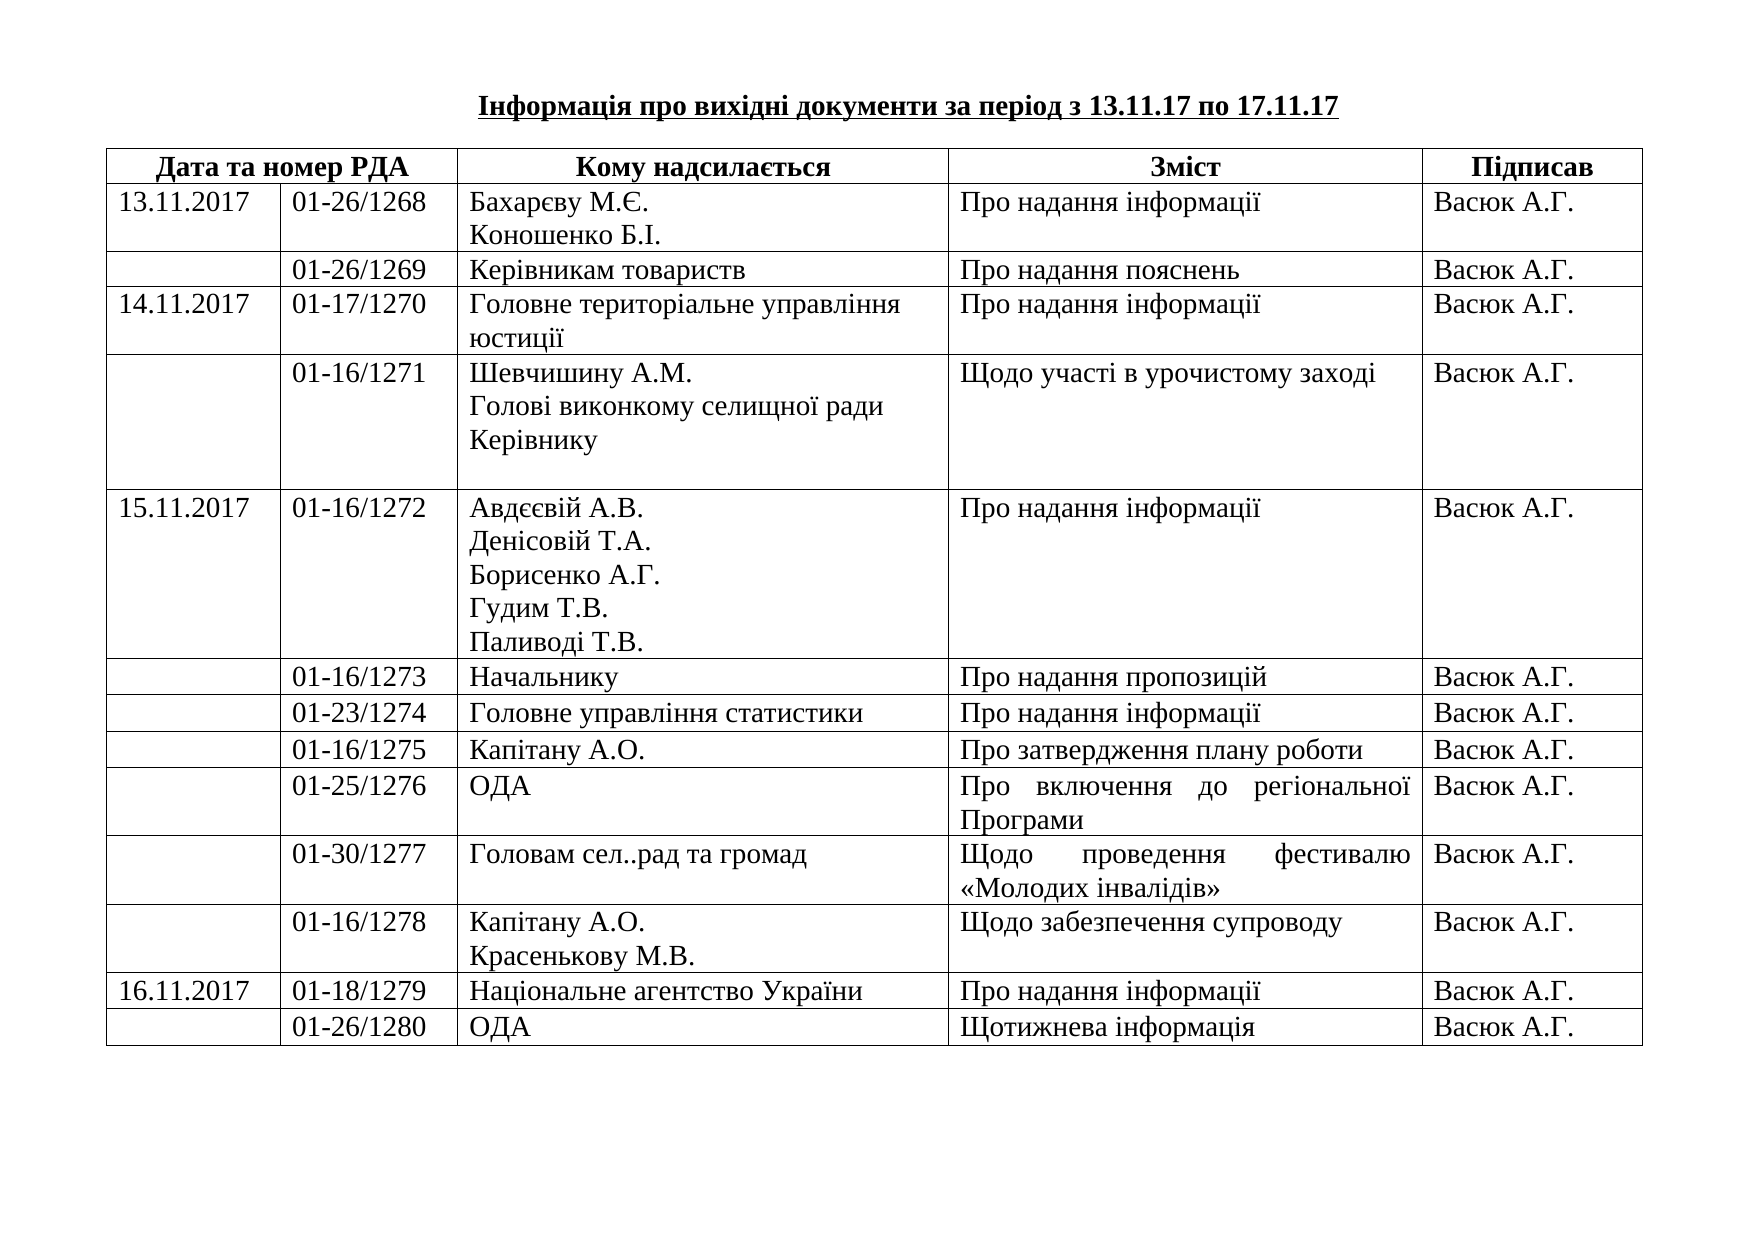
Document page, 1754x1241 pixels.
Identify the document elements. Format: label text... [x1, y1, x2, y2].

table_cell [107, 252, 280, 286]
table_cell 01-30/1277 [281, 836, 457, 903]
table_cell Васюк А.Г. [1423, 973, 1642, 1008]
text Інформація про вихідні документи за період з 13.11.17 по 17.11.17 [118, 88, 1698, 122]
table_cell Про надання інформації [949, 973, 1422, 1008]
table_cell ОДА [458, 1009, 948, 1045]
table_cell Щодо участі в урочистому заході [949, 355, 1422, 489]
table_cell 01-25/1276 [281, 768, 457, 835]
table_cell 01-26/1280 [281, 1009, 457, 1045]
table_cell Про включення до регіональної Програми [949, 768, 1422, 835]
table_cell 01-16/1278 [281, 905, 457, 972]
table_cell [107, 659, 280, 694]
table_cell Капітану А.О. [458, 732, 948, 767]
table_cell Головне управління статистики [458, 695, 948, 731]
table_cell Про надання інформації [949, 490, 1422, 658]
table_cell 01-18/1279 [281, 973, 457, 1008]
table_cell 01-26/1268 [281, 184, 457, 251]
table_cell [107, 355, 280, 489]
table_cell [107, 695, 280, 731]
table_cell Васюк А.Г. [1423, 768, 1642, 835]
table_cell ОДА [458, 768, 948, 835]
table_cell Васюк А.Г. [1423, 490, 1642, 658]
table_cell [107, 905, 280, 972]
table_cell Про надання інформації [949, 184, 1422, 251]
table_cell Головне територіальне управління юстиції [458, 287, 948, 354]
table_cell Бахарєву М.Є. Коношенко Б.І. [458, 184, 948, 251]
table_cell Васюк А.Г. [1423, 695, 1642, 731]
table_cell Про затвердження плану роботи [949, 732, 1422, 767]
table_cell Про надання пропозицій [949, 659, 1422, 694]
table_header Зміст [949, 149, 1422, 183]
table_cell Васюк А.Г. [1423, 905, 1642, 972]
table_cell 01-16/1271 [281, 355, 457, 489]
table_cell 01-16/1275 [281, 732, 457, 767]
table_cell Щодо забезпечення супроводу [949, 905, 1422, 972]
table_cell Васюк А.Г. [1423, 732, 1642, 767]
table_cell [107, 1009, 280, 1045]
table_cell Начальнику [458, 659, 948, 694]
table_cell Про надання пояснень [949, 252, 1422, 286]
table_cell Васюк А.Г. [1423, 287, 1642, 354]
table_header Дата та номер РДА [107, 149, 457, 183]
table_cell Національне агентство України [458, 973, 948, 1008]
table_cell Васюк А.Г. [1423, 836, 1642, 903]
table_cell Керівникам товариств [458, 252, 948, 286]
table_cell Васюк А.Г. [1423, 355, 1642, 489]
table_cell 01-17/1270 [281, 287, 457, 354]
table_cell [107, 732, 280, 767]
table_cell Васюк А.Г. [1423, 1009, 1642, 1045]
table_cell Про надання інформації [949, 695, 1422, 731]
table_cell Васюк А.Г. [1423, 252, 1642, 286]
table_cell 01-26/1269 [281, 252, 457, 286]
table_cell 01-16/1273 [281, 659, 457, 694]
table_cell Васюк А.Г. [1423, 659, 1642, 694]
table_cell 14.11.2017 [107, 287, 280, 354]
table_header Підписав [1423, 149, 1642, 183]
table_cell 01-23/1274 [281, 695, 457, 731]
table_cell Щотижнева інформація [949, 1009, 1422, 1045]
table_cell Про надання інформації [949, 287, 1422, 354]
table_cell [107, 836, 280, 903]
table_cell [107, 768, 280, 835]
table_cell Авдєєвій А.В. Денісовій Т.А. Борисенко А.Г. Гудим Т.В. Паливоді Т.В. [458, 490, 948, 658]
table_cell 15.11.2017 [107, 490, 280, 658]
table_cell Васюк А.Г. [1423, 184, 1642, 251]
table_cell Головам сел..рад та громад [458, 836, 948, 903]
table_cell 13.11.2017 [107, 184, 280, 251]
table_cell Шевчишину А.М. Голові виконкому селищної ради Керівнику [458, 355, 948, 489]
table_cell 16.11.2017 [107, 973, 280, 1008]
table_cell Капітану А.О. Красенькову М.В. [458, 905, 948, 972]
table_cell 01-16/1272 [281, 490, 457, 658]
table_header Кому надсилається [458, 149, 948, 183]
table_cell Щодо проведення фестивалю «Молодих інвалідів» [949, 836, 1422, 903]
